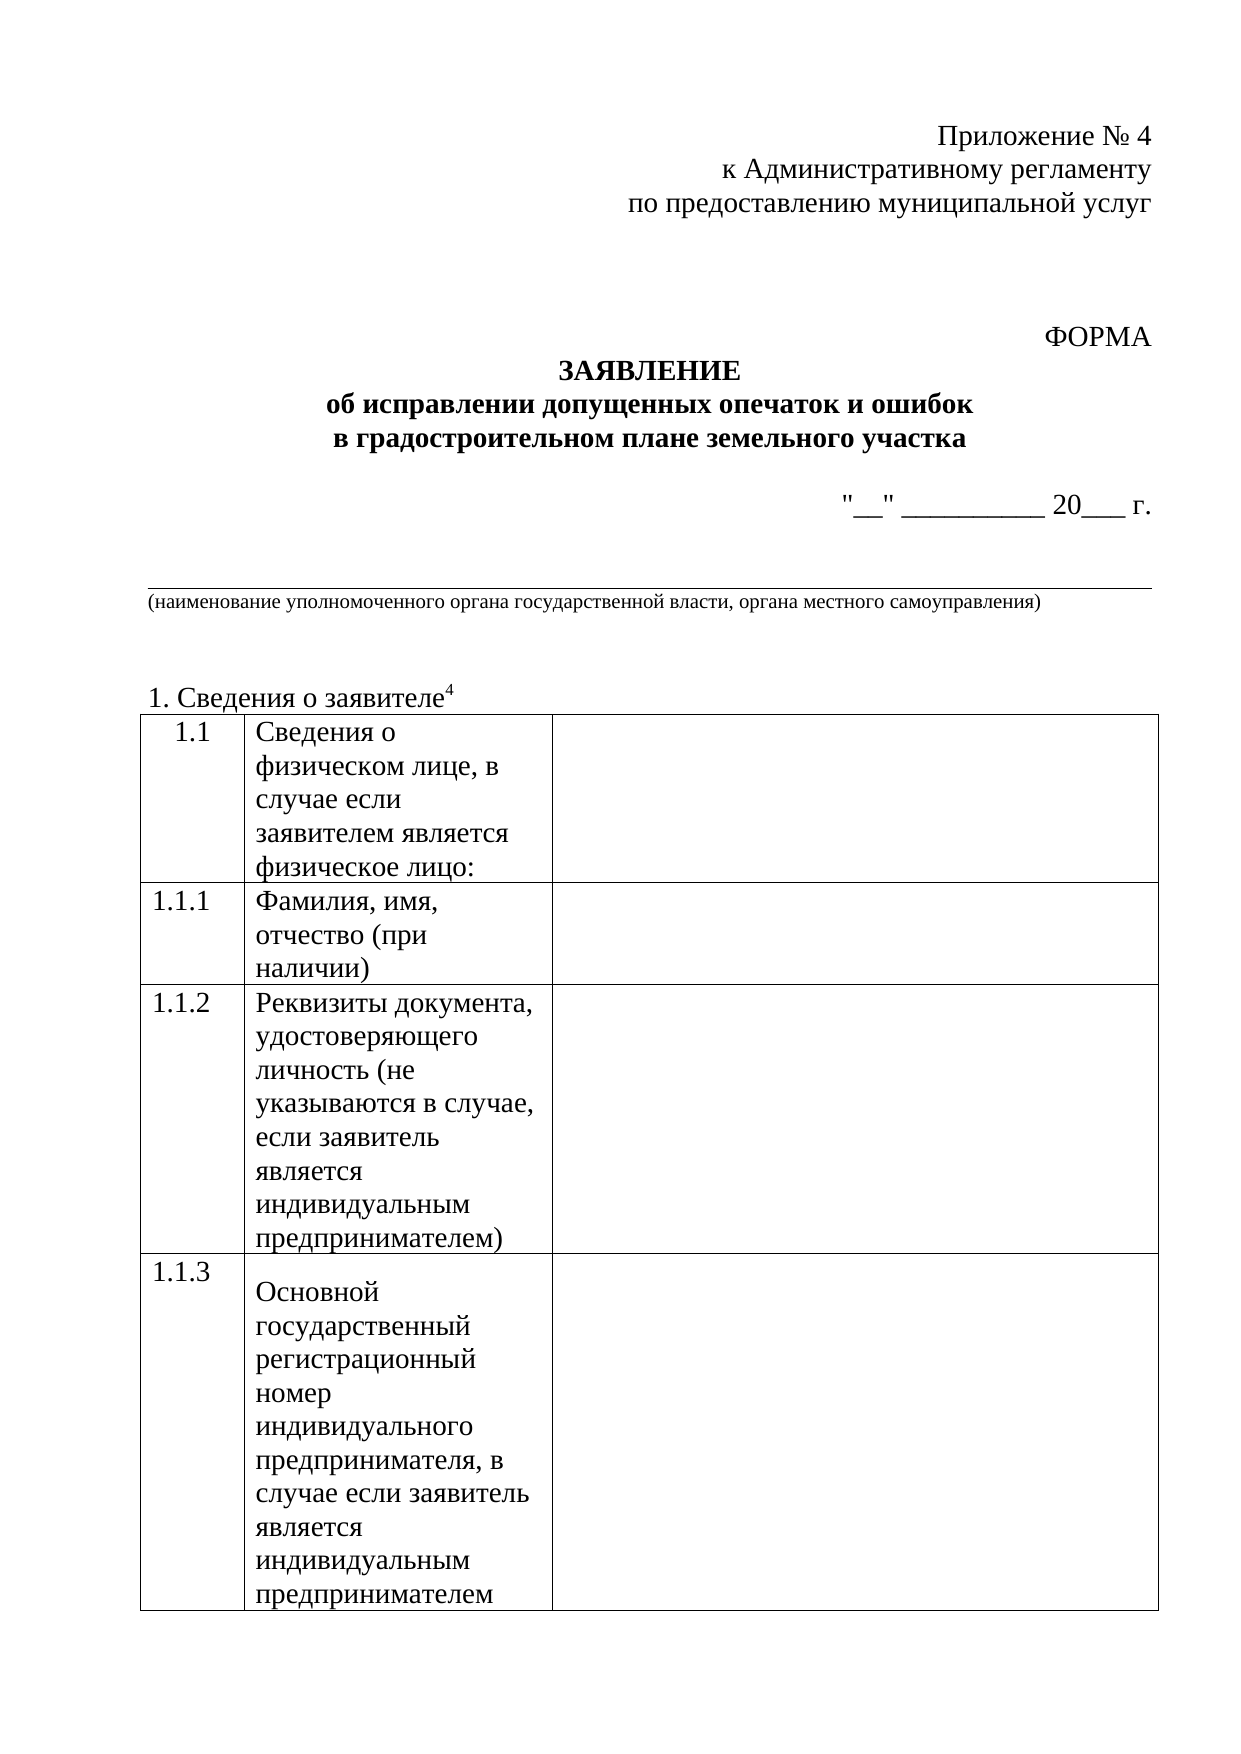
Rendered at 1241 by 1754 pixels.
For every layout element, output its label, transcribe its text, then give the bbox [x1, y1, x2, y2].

text "__" 20___ г. [148, 487, 1152, 521]
text ЗАЯВЛЕНИЕ [148, 353, 1152, 386]
text к Административному регламенту [148, 152, 1152, 185]
text Приложение № 4 [148, 118, 1152, 152]
table_cell 1.1.1 [141, 883, 244, 984]
table_cell Основной государственный регистрационный номер индивидуального предпринимателя, в случае если заявитель является индивидуальным предпринимателем [245, 1254, 552, 1609]
text об исправлении допущенных опечаток и ошибок в градостроительном плане земельного участка [148, 386, 1152, 453]
table_cell [553, 883, 1158, 984]
table_cell Реквизиты документа, удостоверяющего личность (не указываются в случае, если заявитель является индивидуальным предпринимателем) [245, 985, 552, 1253]
table_cell 1.1.3 [141, 1254, 244, 1609]
table_cell 1.1.2 [141, 985, 244, 1253]
text 1. Сведения о заявителе4 [148, 680, 1152, 713]
table_cell Фамилия, имя, отчество (при наличии) [245, 883, 552, 984]
text по предоставлению муниципальной услуг [148, 185, 1152, 219]
text ФОРМА [148, 319, 1152, 353]
table_header [553, 715, 1158, 882]
table_cell [553, 1254, 1158, 1609]
table_header Сведения о физическом лице, в случае если заявителем является физическое лицо: [245, 715, 552, 882]
table_cell [553, 985, 1158, 1253]
text (наименование уполномоченного органа государственной власти, органа местного самоуправления) [148, 589, 1152, 613]
table_header 1.1 [141, 715, 244, 882]
